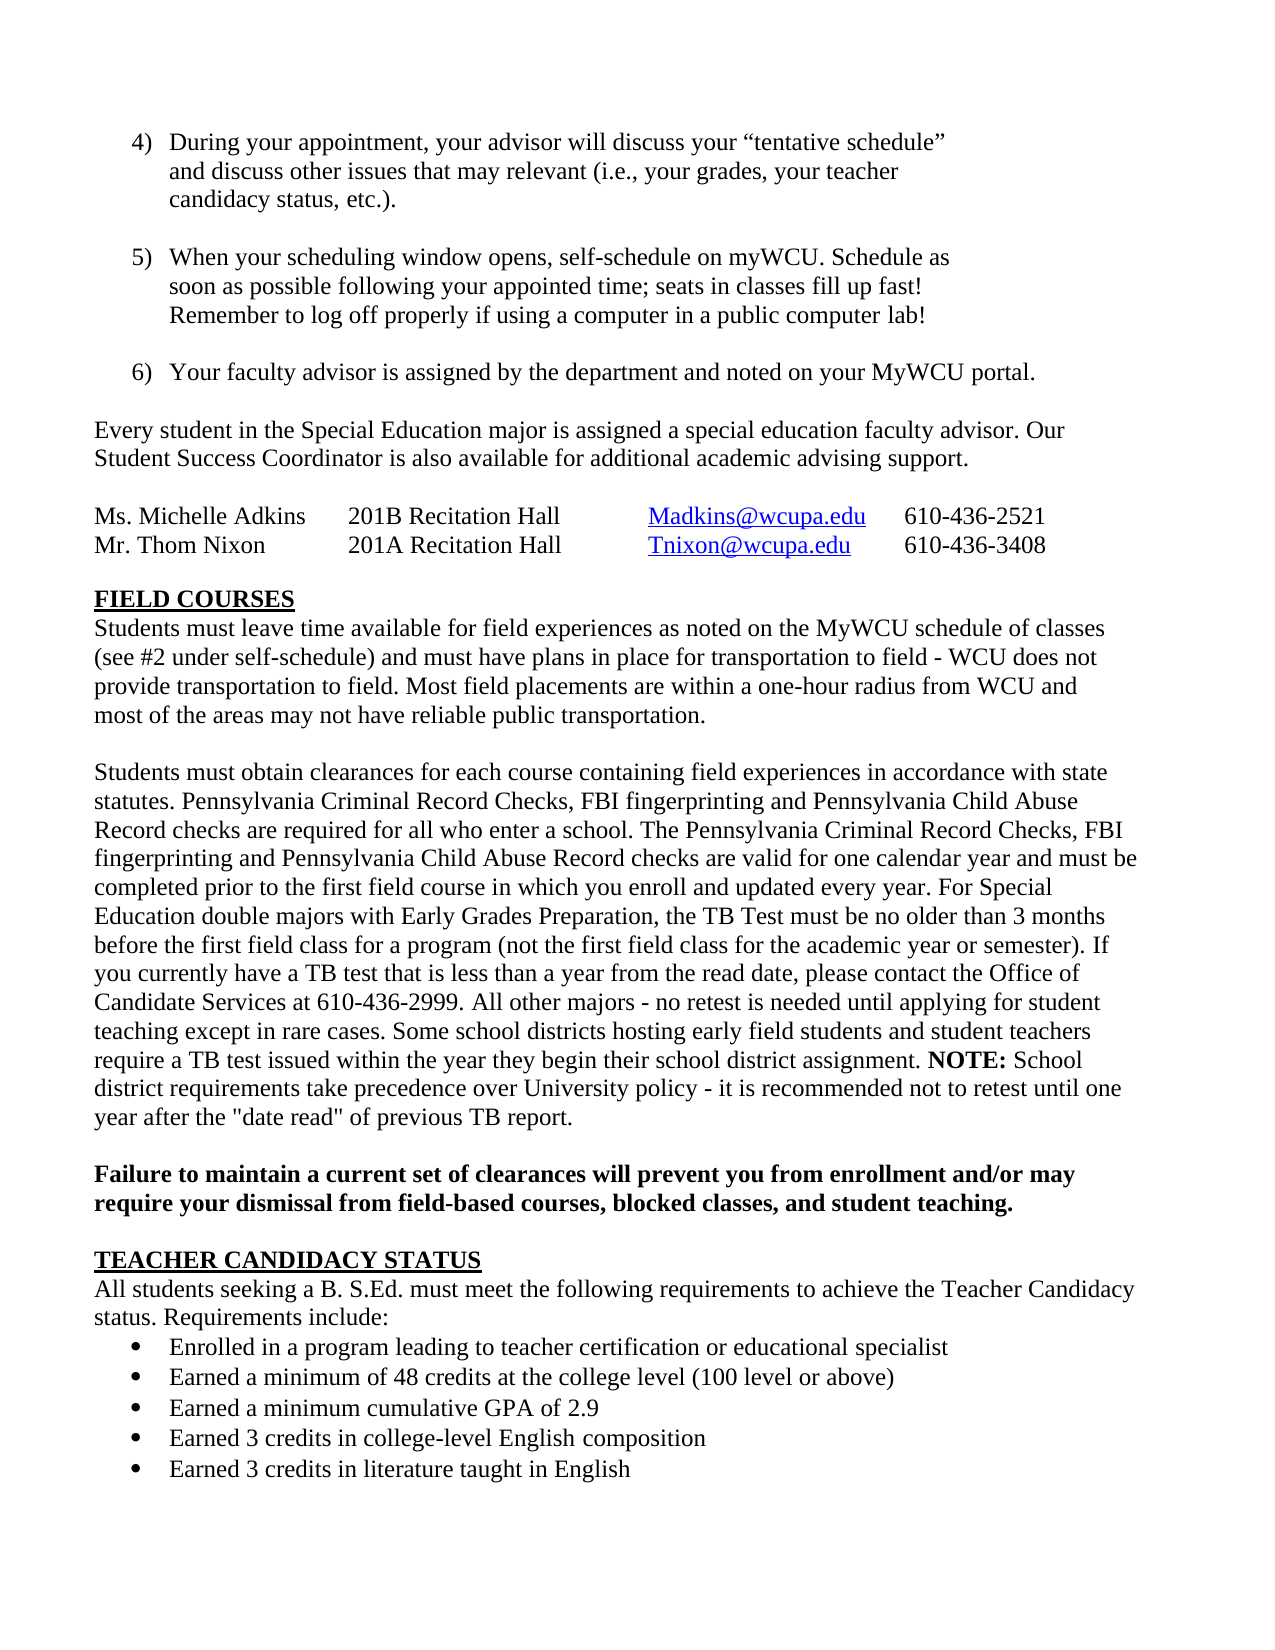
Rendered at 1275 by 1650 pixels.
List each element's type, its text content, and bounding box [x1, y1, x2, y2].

subtitle FIELD COURSES [94, 585, 1233, 613]
list Earned a minimum of 48 credits at the college level (100 level or above) [131, 1361, 1233, 1392]
list Earned 3 credits in college-level English composition [131, 1422, 1233, 1453]
text Students must leave time available for field experiences as noted on the MyWCU schedule of classes (see #2 under self-schedule) and must have plans in place for transportation to field - WCU does not provide transportation to field. Most field placements are within a one-hour radius from WCU and most of the areas may not have reliable public transportation. [94, 613, 1126, 728]
text Students must obtain clearances for each course containing field experiences in accordance with state statutes. Pennsylvania Criminal Record Checks, FBI fingerprinting and Pennsylvania Child Abuse Record checks are required for all who enter a school. The Pennsylvania Criminal Record Checks, FBI fingerprinting and Pennsylvania Child Abuse Record checks are valid for one calendar year and must be completed prior to the first field course in which you enroll and updated every year. For Special Education double majors with Early Grades Preparation, the TB Test must be no older than 3 months before the first field class for a program (not the first field class for the academic year or semester). If you currently have a TB test that is less than a year from the read date, please contact the Office of Candidate Services at 610-436-2999. All other majors - no retest is needed until applying for student teaching except in rare cases. Some school districts hosting early field students and student teachers require a TB test issued within the year they begin their school district assignment. NOTE: School district requirements take precedence over University policy - it is recommended not to retest until one year after the "date read" of previous TB report. [94, 757, 1141, 1131]
list Your faculty advisor is assigned by the department and noted on your MyWCU portal. [131, 357, 1233, 386]
text Mr. Thom Nixon 201A Recitation Hall Tnixon@wcupa.edu 610-436-3408 [94, 530, 1067, 558]
list When your scheduling window opens, self-schedule on myWCU. Schedule as soon as possible following your appointed time; seats in classes fill up fast! Remember to log off properly if using a computer in a public computer lab! [131, 242, 951, 328]
list During your appointment, your advisor will discuss your “tentative schedule” and discuss other issues that may relevant (i.e., your grades, your teacher candidacy status, etc.). [131, 127, 945, 213]
subtitle TEACHER CANDIDACY STATUS [94, 1245, 1233, 1274]
text Ms. Michelle Adkins 201B Recitation Hall Madkins@wcupa.edu 610-436-2521 [94, 501, 1067, 530]
list Enrolled in a program leading to teacher certification or educational specialist [131, 1331, 1233, 1361]
list Earned 3 credits in literature taught in English [131, 1453, 1233, 1483]
text Every student in the Special Education major is assigned a special education faculty advisor. Our Student Success Coordinator is also available for additional academic advising support. [94, 415, 1067, 472]
text All students seeking a B. S.Ed. must meet the following requirements to achieve the Teacher Candidacy status. Requirements include: [94, 1274, 1143, 1331]
list Earned a minimum cumulative GPA of 2.9 [131, 1392, 1233, 1422]
subtitle Failure to maintain a current set of clearances will prevent you from enrollment and/or may require your dismissal from field-based courses, blocked classes, and student teaching. [94, 1160, 1078, 1216]
